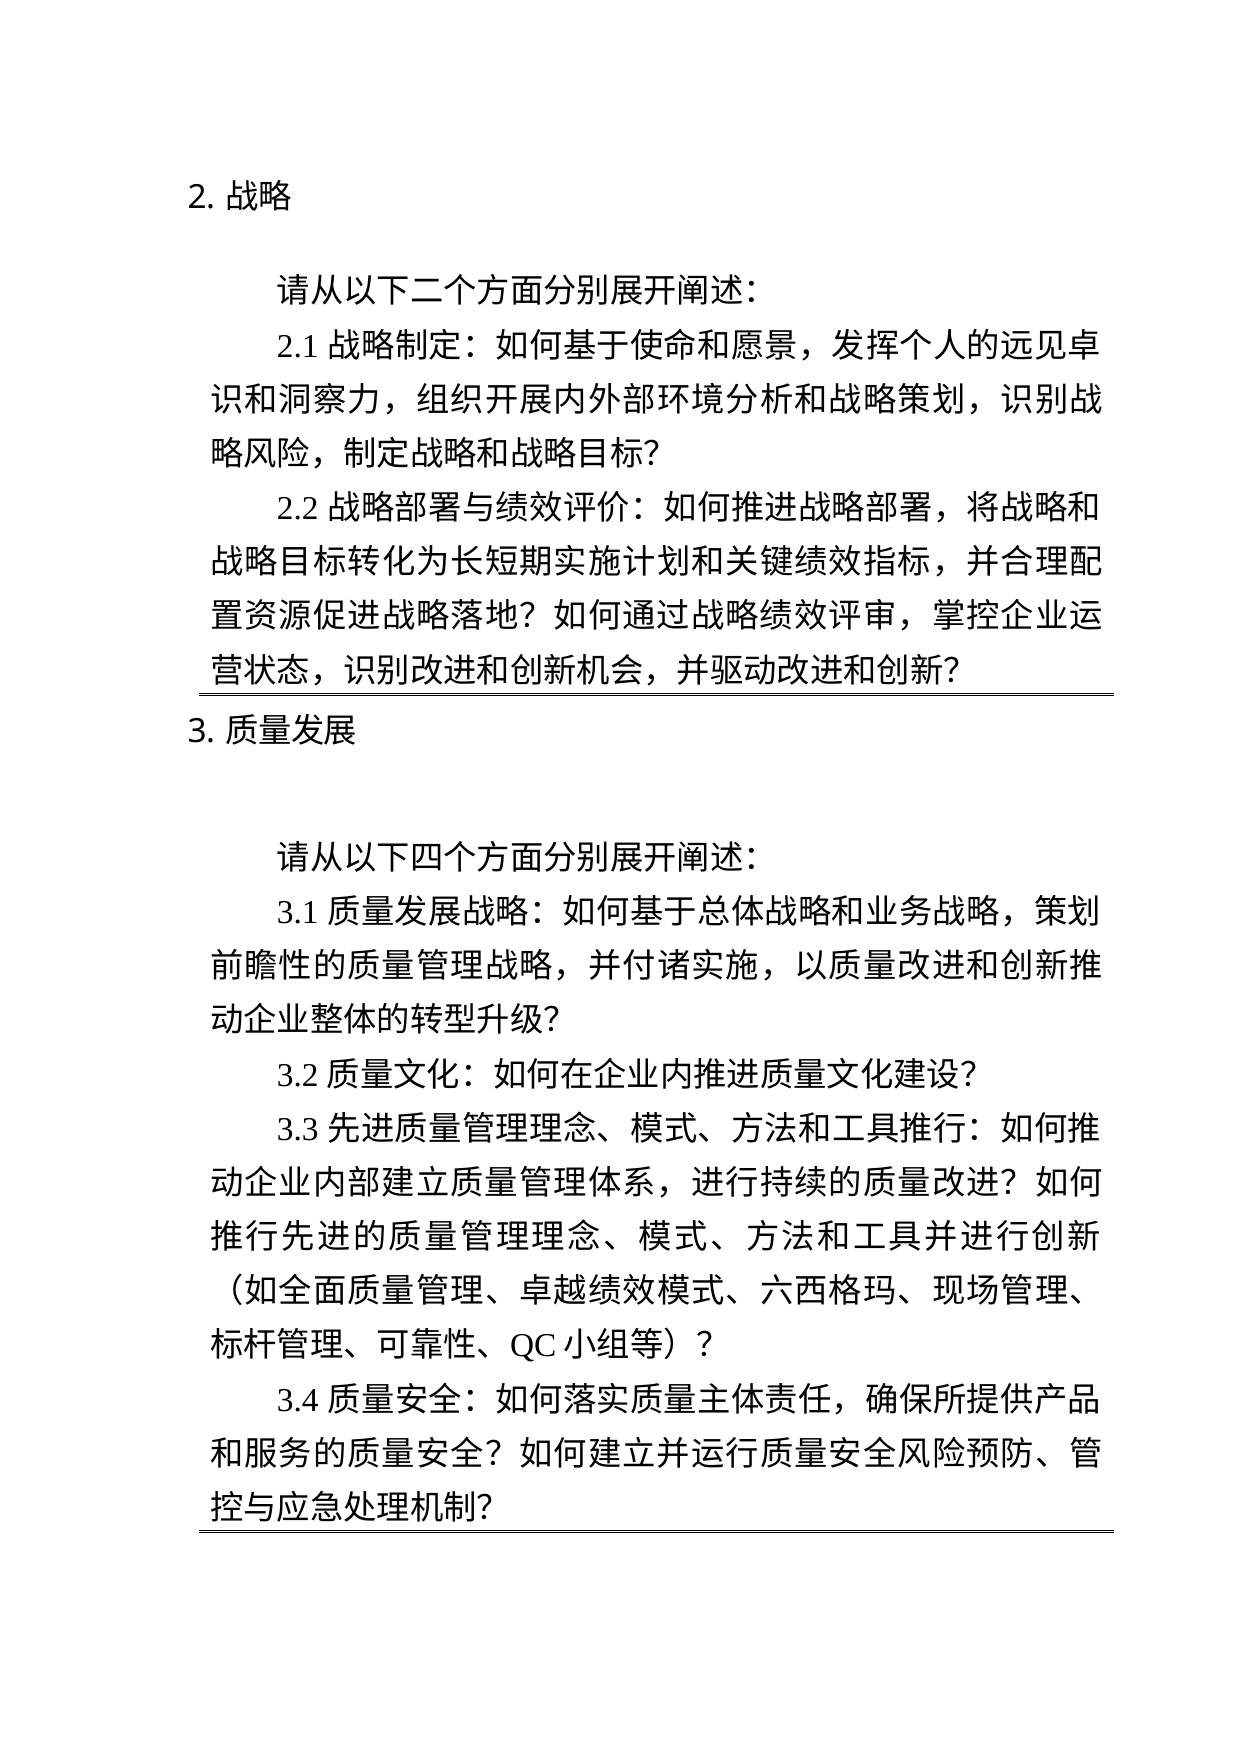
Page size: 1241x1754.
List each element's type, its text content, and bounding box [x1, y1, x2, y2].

list 质量发展 [187, 696, 1053, 761]
table_header 请从以下四个方面分别展开阐述： 3.1 质量发展战略：如何基于总体战略和业务战略，策划前瞻性的质量管理战略，并付诸实施，以质量改进和创新推动企业整体的转型升级？ 3.2 质量文化：如何在企业内推进质量文化建设？ 3.3 先进质量管理理念、模式、方法和工具推行：如何推动企业内部建立质量管理体系，进行持续的质量改进？如何推行先进的质量管理理念、模式、方法和工具并进行创新（如全面质量管理、卓越绩效模式、六西格玛、现场管理、标杆管理、可靠性、QC小组等）？ 3.4 质量安全：如何落实质量主体责任，确保所提供产品和服务的质量安全？如何建立并运行质量安全风险预防、管控与应急处理机制？ [199, 826, 1114, 1530]
table_header 请从以下二个方面分别展开阐述： 2.1 战略制定：如何基于使命和愿景，发挥个人的远见卓识和洞察力，组织开展内外部环境分析和战略策划，识别战略风险，制定战略和战略目标？ 2.2 战略部署与绩效评价：如何推进战略部署，将战略和战略目标转化为长短期实施计划和关键绩效指标，并合理配置资源促进战略落地？如何通过战略绩效评审，掌控企业运营状态，识别改进和创新机会，并驱动改进和创新？ [199, 260, 1114, 693]
list 战略 [187, 162, 1053, 227]
